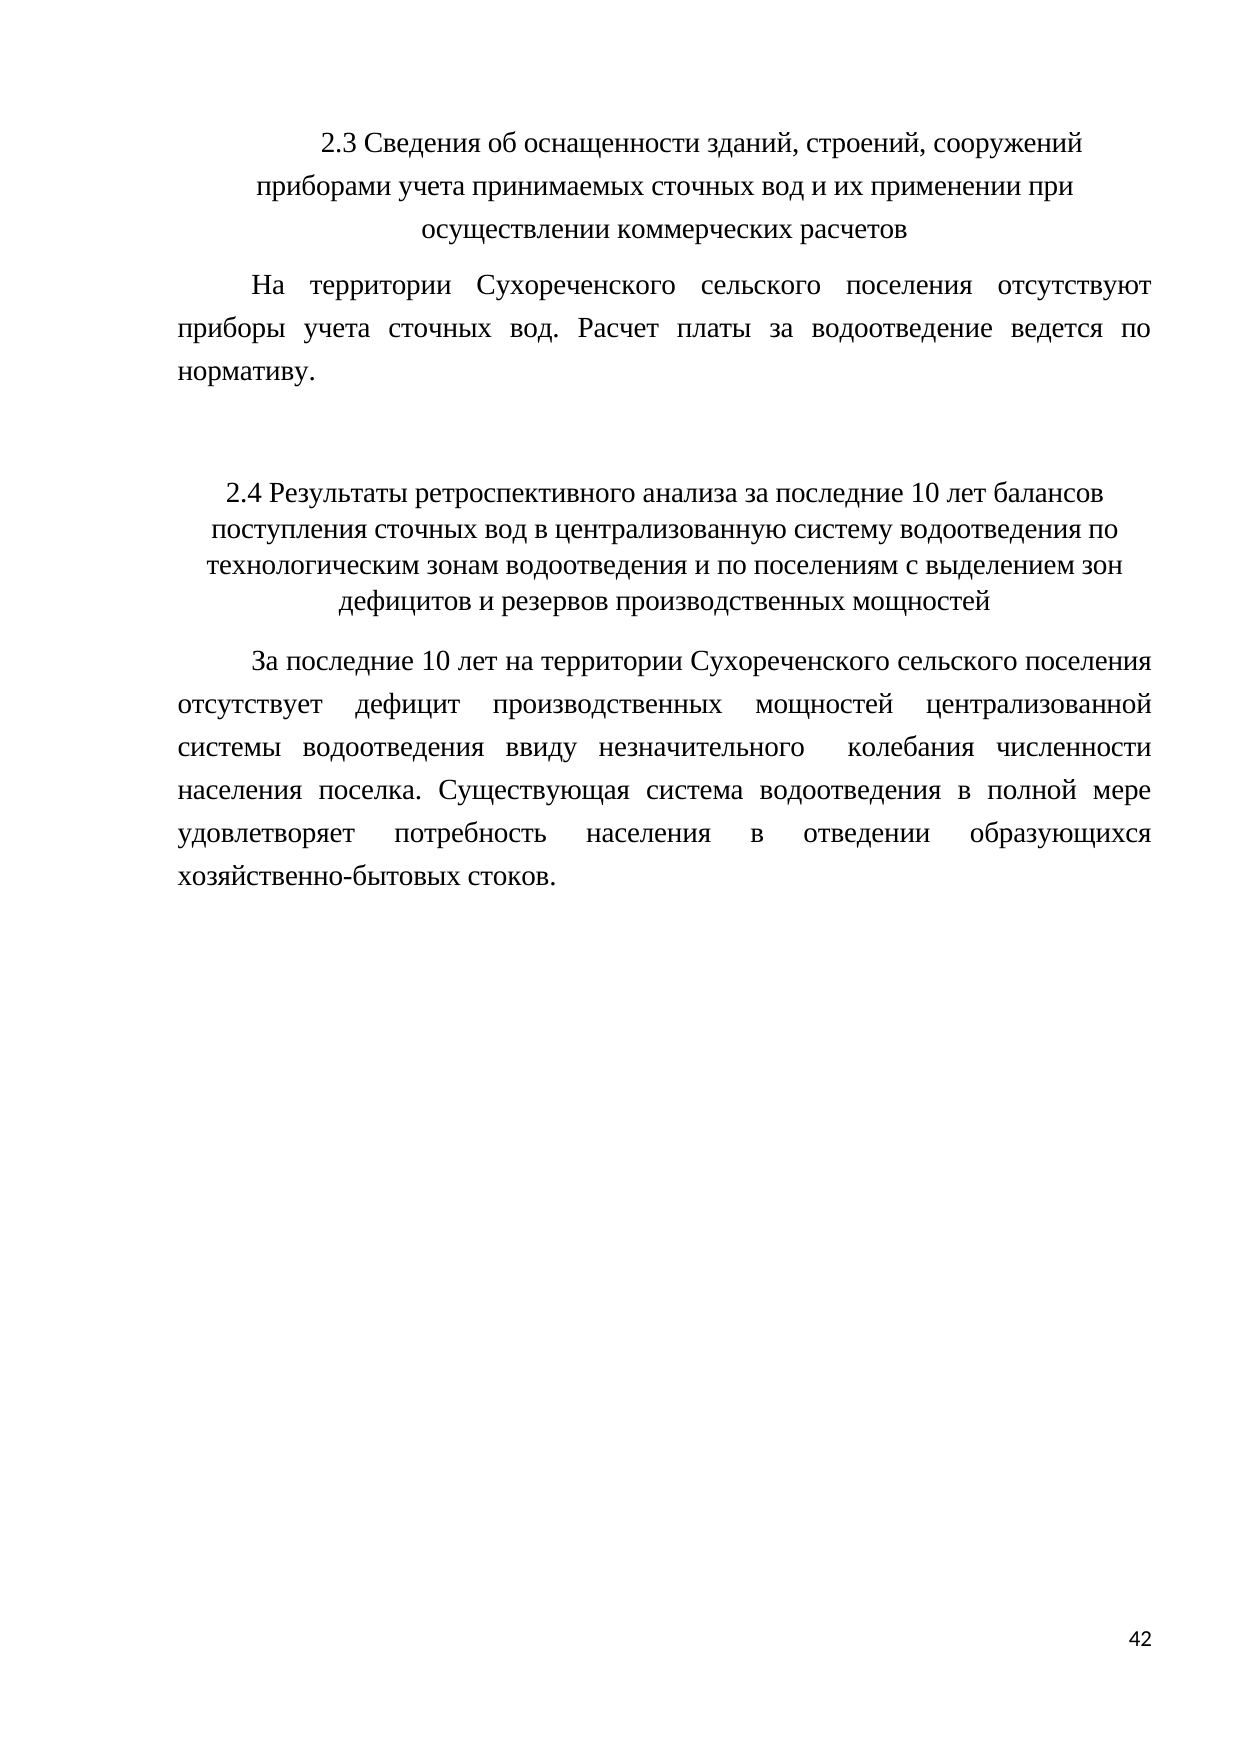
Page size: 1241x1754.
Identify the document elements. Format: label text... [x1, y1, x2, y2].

text 2.3 Сведения об оснащенности зданий, строений, сооружений приборами учета принимаемых сточных вод и их применении при осуществлении коммерческих расчетов [177, 118, 1152, 247]
text За последние 10 лет на территории Сухореченского сельского поселения отсутствует дефицит производственных мощностей централизованной системы водоотведения ввиду незначительного колебания численности населения поселка. Существующая система водоотведения в полной мере удовлетворяет потребность населения в отведении образующихся хозяйственно-бытовых стоков. [177, 636, 1152, 894]
text На территории Сухореченского сельского поселения отсутствуют приборы учета сточных вод. Расчет платы за водоотведение ведется по нормативу. [177, 260, 1152, 389]
text 2.4 Результаты ретроспективного анализа за последние 10 лет балансов поступления сточных вод в централизованную систему водоотведения по технологическим зонам водоотведения и по поселениям с выделением зон дефицитов и резервов производственных мощностей [177, 475, 1152, 617]
